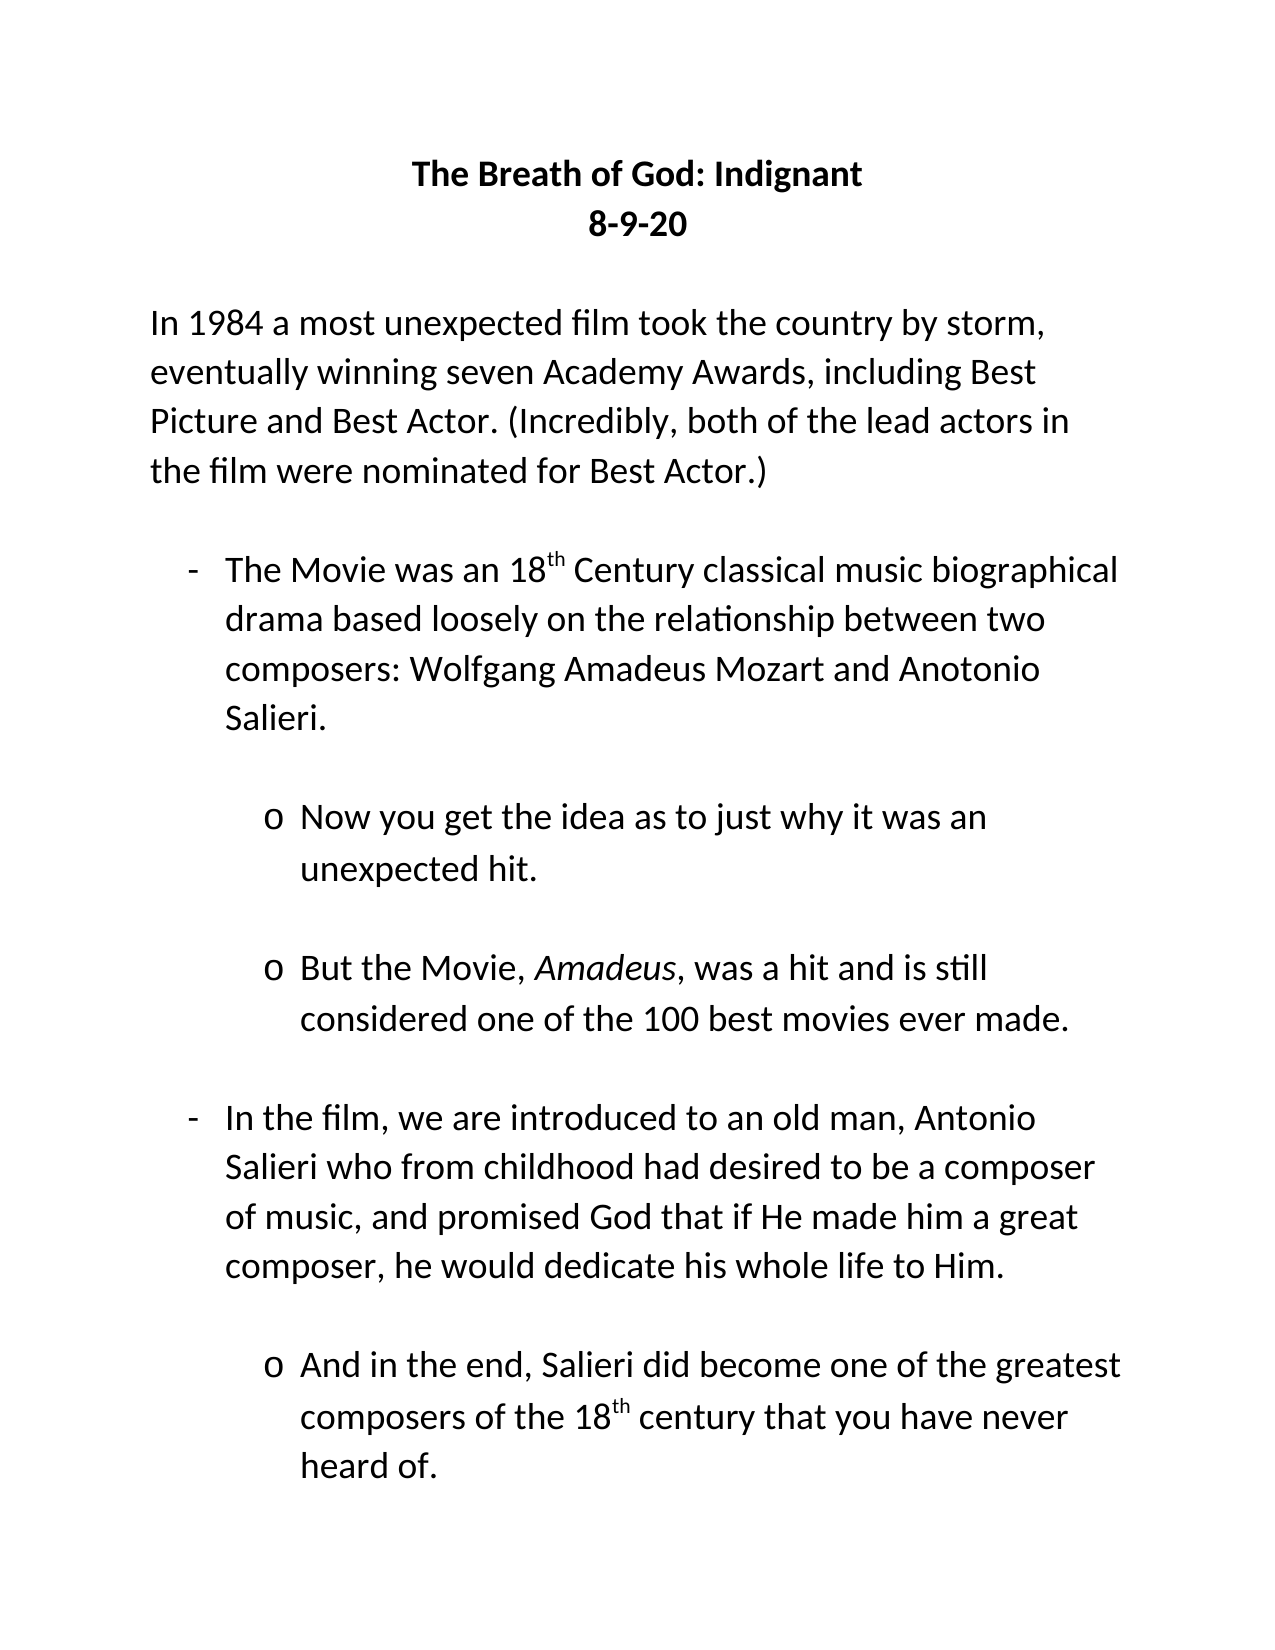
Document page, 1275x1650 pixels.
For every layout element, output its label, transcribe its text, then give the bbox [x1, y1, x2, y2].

text The Breath of God: Indignant [150, 150, 1125, 196]
list But the Movie, Amadeus, was a hit and is still considered one of the 100 best movies ever made. [262, 943, 1125, 1041]
list Now you get the idea as to just why it was an unexpected hit. [262, 793, 1125, 890]
list In the film, we are introduced to an old man, Antonio Salieri who from childhood had desired to be a composer of music, and promised God that if He made him a great composer, he would dedicate his whole life to Him. [187, 1094, 1125, 1288]
text In 1984 a most unexpected film took the country by storm, eventually winning seven Academy Awards, including Best Picture and Best Actor. (Incredibly, both of the lead actors in the film were nominated for Best Actor.) [150, 298, 1125, 493]
list The Movie was an 18th Century classical music biographical drama based loosely on the relationship between two composers: Wolfgang Amadeus Mozart and Anotonio Salieri. [187, 546, 1125, 740]
text 8-9-20 [150, 199, 1125, 245]
list And in the end, Salieri did become one of the greatest composers of the 18th century that you have never heard of. [262, 1341, 1125, 1488]
